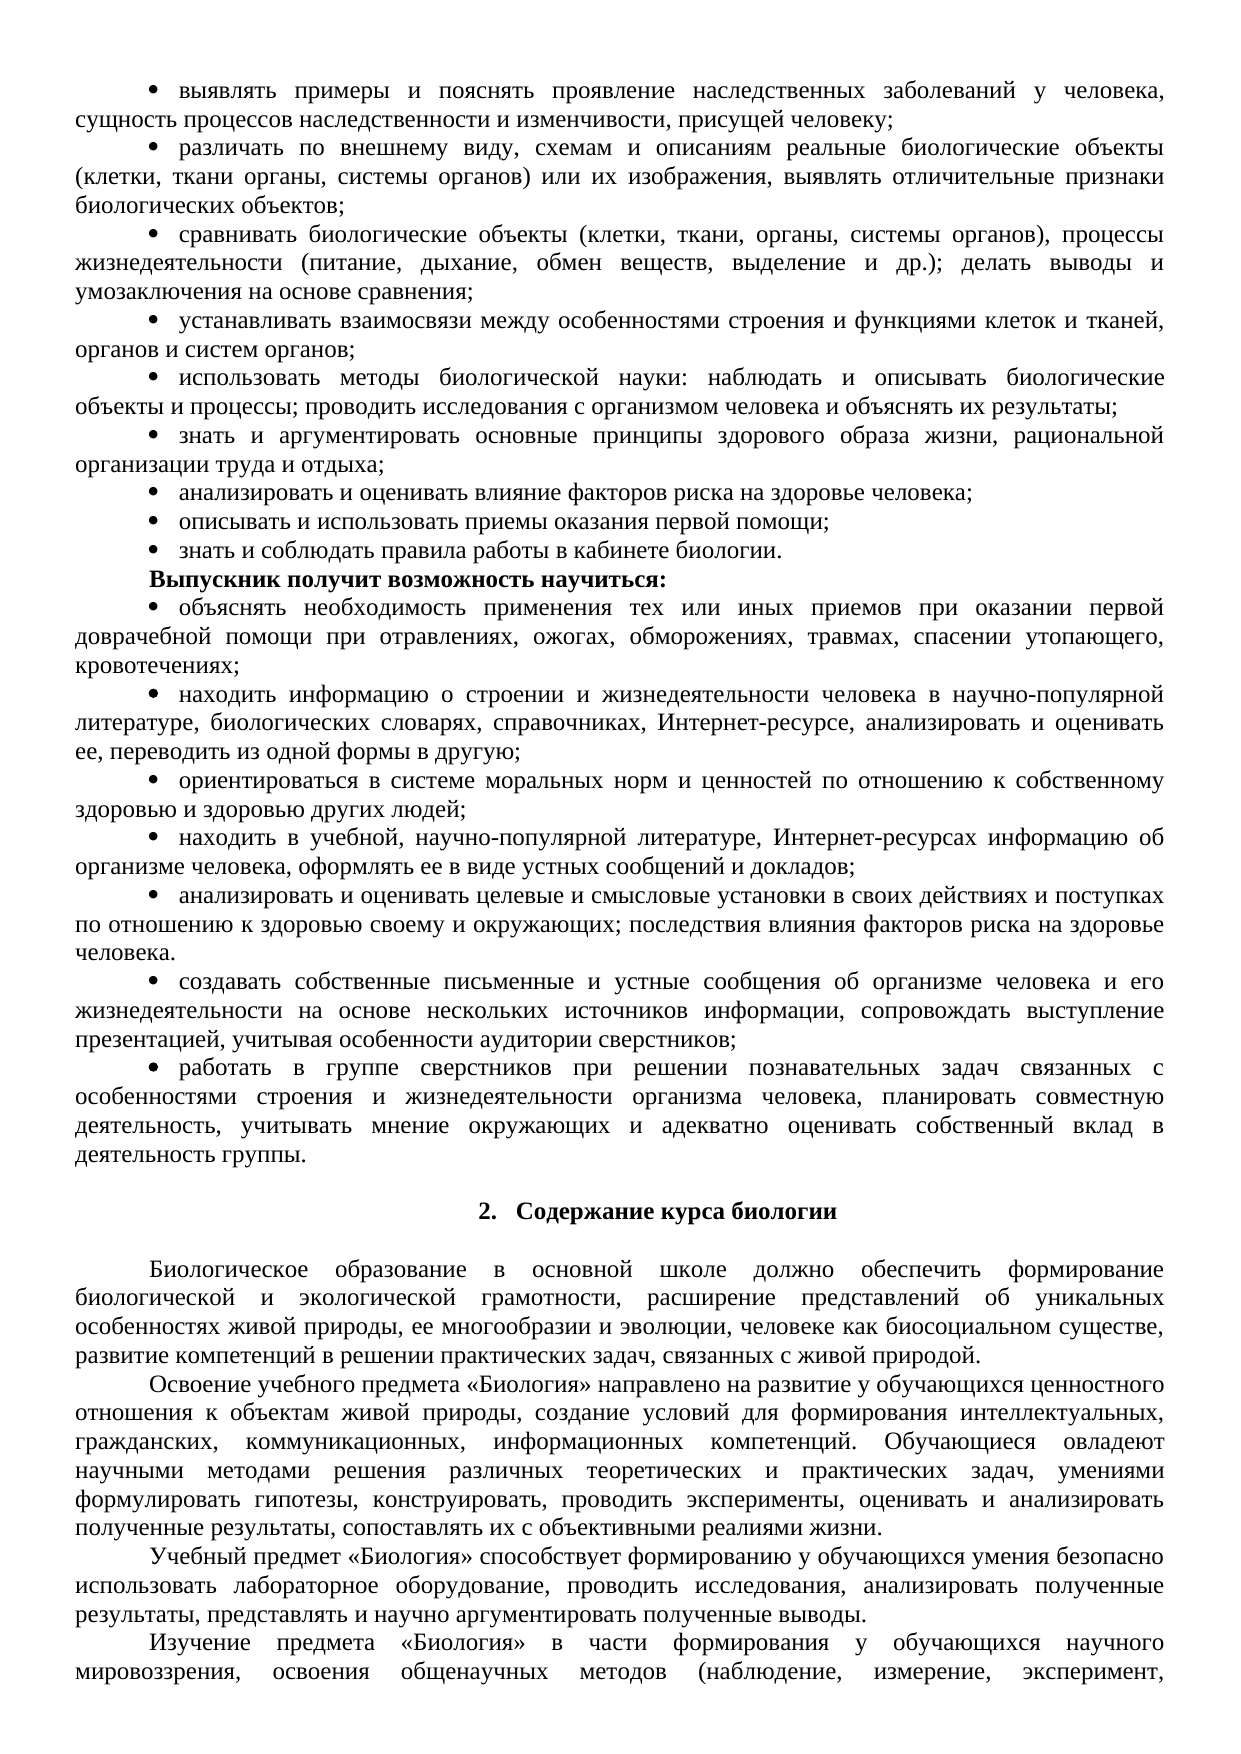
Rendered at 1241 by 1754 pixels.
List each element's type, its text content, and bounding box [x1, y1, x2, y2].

list выявлять примеры и пояснять проявление наследственных заболеваний у человека, сущность процессов наследственности и изменчивости, присущей человеку; [75, 75, 1165, 132]
list создавать собственные письменные и устные сообщения об организме человека и его жизнедеятельности на основе нескольких источников информации, сопровождать выступление презентацией, учитывая особенности аудитории сверстников; [75, 966, 1165, 1052]
text Освоение учебного предмета «Биология» направлено на развитие у обучающихся ценностного отношения к объектам живой природы, создание условий для формирования интеллектуальных, гражданских, коммуникационных, информационных компетенций. Обучающиеся овладеют научными методами решения различных теоретических и практических задач, умениями формулировать гипотезы, конструировать, проводить эксперименты, оценивать и анализировать полученные результаты, сопоставлять их с объективными реалиями жизни. [75, 1369, 1165, 1541]
list использовать методы биологической науки: наблюдать и описывать биологические объекты и процессы; проводить исследования с организмом человека и объяснять их результаты; [75, 362, 1165, 420]
list работать в группе сверстников при решении познавательных задач связанных с особенностями строения и жизнедеятельности организма человека, планировать совместную деятельность, учитывать мнение окружающих и адекватно оценивать собственный вклад в деятельность группы. [75, 1052, 1165, 1167]
list находить в учебной, научно-популярной литературе, Интернет-ресурсах информацию об организме человека, оформлять ее в виде устных сообщений и докладов; [75, 822, 1165, 880]
list анализировать и оценивать целевые и смысловые установки в своих действиях и поступках по отношению к здоровью своему и окружающих; последствия влияния факторов риска на здоровье человека. [75, 880, 1165, 966]
list находить информацию о строении и жизнедеятельности человека в научно-популярной литературе, биологических словарях, справочниках, Интернет-ресурсе, анализировать и оценивать ее, переводить из одной формы в другую; [75, 679, 1165, 765]
list описывать и использовать приемы оказания первой помощи; [75, 506, 1165, 535]
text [75, 1627, 1165, 1685]
list различать по внешнему виду, схемам и описаниям реальные биологические объекты (клетки, ткани органы, системы органов) или их изображения, выявлять отличительные признаки биологических объектов; [75, 132, 1165, 219]
text Биологическое образование в основной школе должно обеспечить формирование биологической и экологической грамотности, расширение представлений об уникальных особенностях живой природы, ее многообразии и эволюции, человеке как биосоциальном существе, развитие компетенций в решении практических задач, связанных с живой природой. [75, 1254, 1165, 1369]
list устанавливать взаимосвязи между особенностями строения и функциями клеток и тканей, органов и систем органов; [75, 305, 1165, 362]
list знать и соблюдать правила работы в кабинете биологии. [75, 535, 1165, 564]
list знать и аргументировать основные принципы здорового образа жизни, рациональной организации труда и отдыха; [75, 420, 1165, 477]
list ориентироваться в системе моральных норм и ценностей по отношению к собственному здоровью и здоровью других людей; [75, 765, 1165, 822]
text Учебный предмет «Биология» способствует формированию у обучающихся умения безопасно использовать лабораторное оборудование, проводить исследования, анализировать полученные результаты, представлять и научно аргументировать полученные выводы. [75, 1541, 1165, 1627]
list сравнивать биологические объекты (клетки, ткани, органы, системы органов), процессы жизнедеятельности (питание, дыхание, обмен веществ, выделение и др.); делать выводы и умозаключения на основе сравнения; [75, 219, 1165, 305]
text Выпускник получит возможность научиться: [75, 564, 1165, 592]
list анализировать и оценивать влияние факторов риска на здоровье человека; [75, 477, 1165, 506]
list Содержание курса биологии [150, 1196, 1165, 1225]
list объяснять необходимость применения тех или иных приемов при оказании первой доврачебной помощи при отравлениях, ожогах, обморожениях, травмах, спасении утопающего, кровотечениях; [75, 592, 1165, 679]
